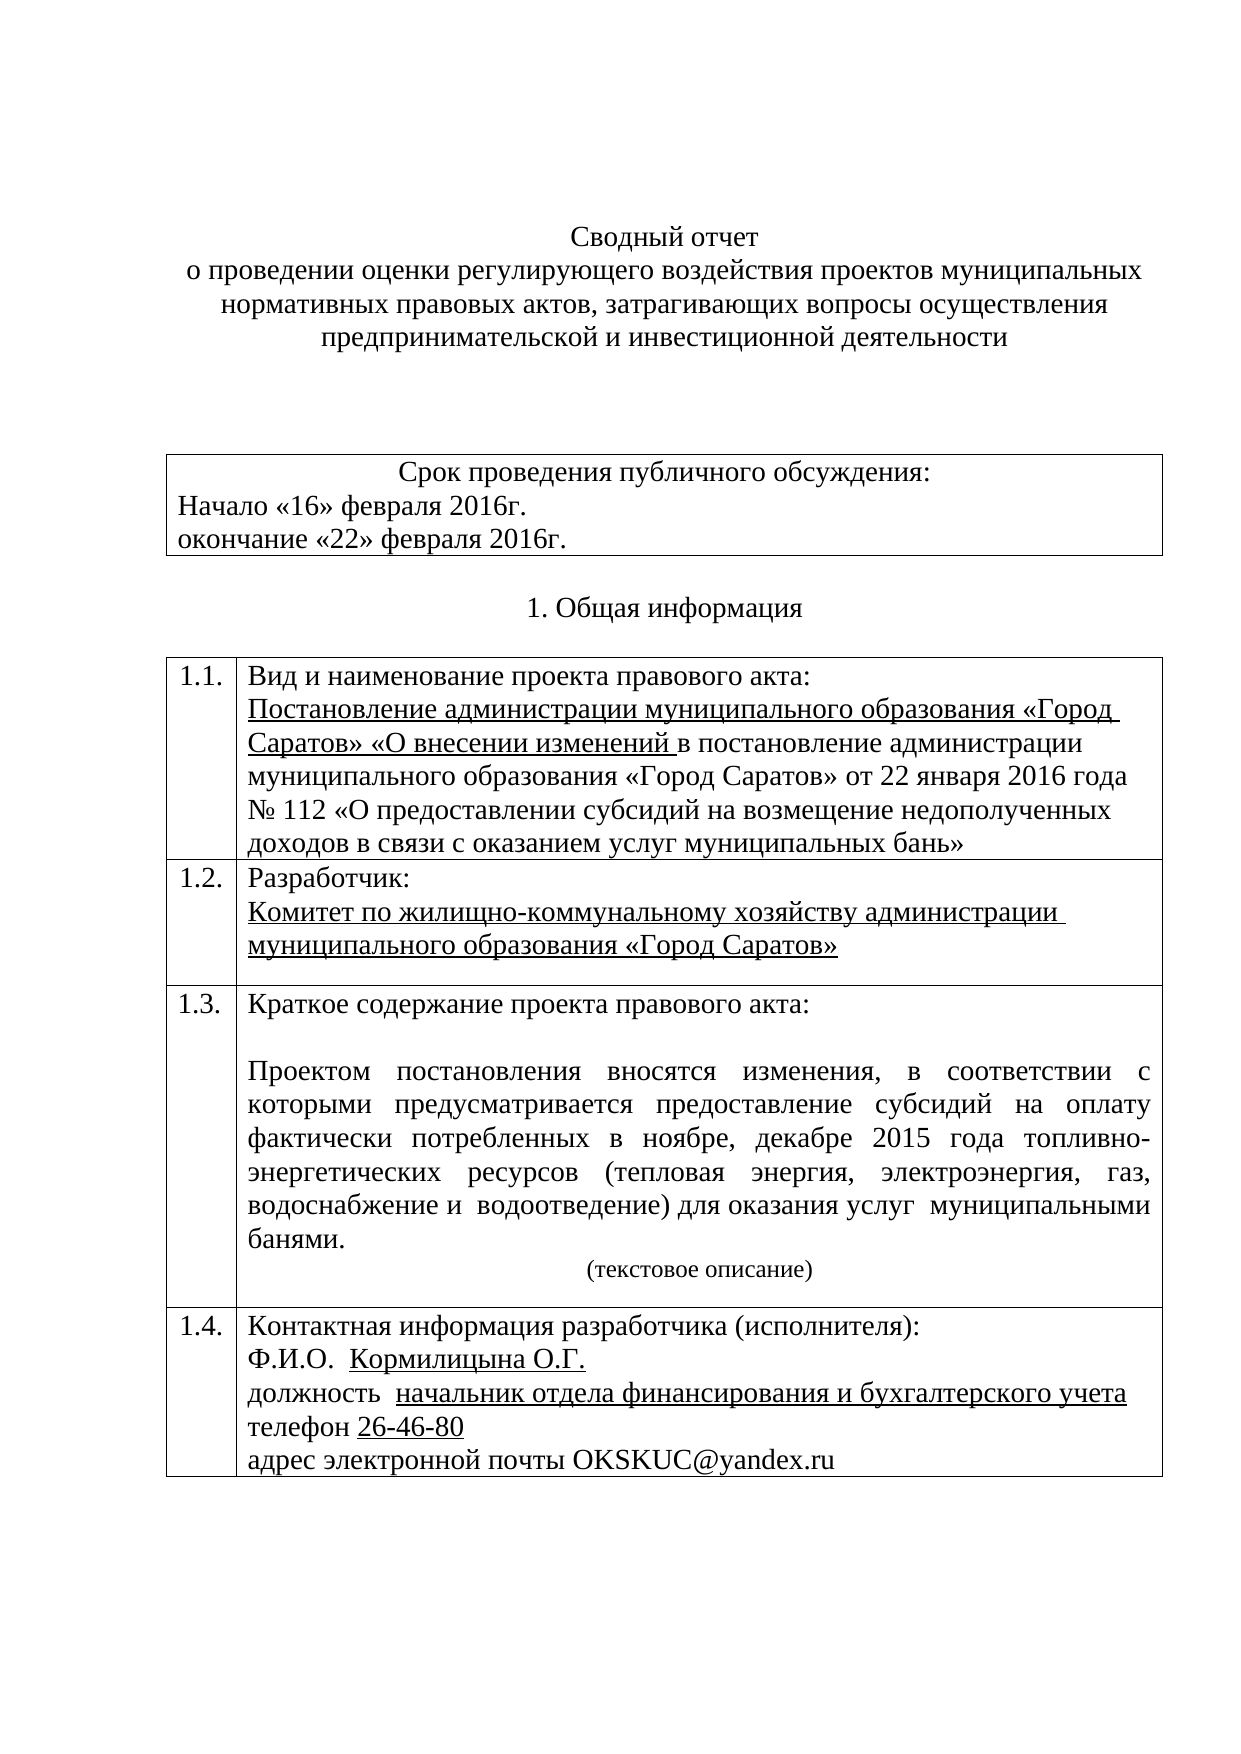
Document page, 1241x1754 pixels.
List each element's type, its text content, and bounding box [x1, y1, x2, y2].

table_cell Краткое содержание проекта правового акта: Проектом постановления вносятся изменения, в соответствии с которыми предусматривается предоставление субсидий на оплату фактически потребленных в ноябре, декабре 2015 года топливно-энергетических ресурсов (тепловая энергия, электроэнергия, газ, водоснабжение и водоотведение) для оказания услуг муниципальными банями. (текстовое описание) [237, 986, 1162, 1307]
table_header Срок проведения публичного обсуждения: Начало «16» февраля 2016г. окончание «22» февраля 2016г. [167, 455, 1162, 555]
text 1. Общая информация [177, 590, 1152, 623]
table_header Вид и наименование проекта правового акта: Постановление администрации муниципального образования «Город Саратов» «О внесении изменений в постановление администрации муниципального образования «Город Саратов» от 22 января 2016 года № 112 «О предоставлении субсидий на возмещение недополученных доходов в связи с оказанием услуг муниципальных бань» [237, 658, 1162, 859]
table_cell 1.3. [167, 986, 236, 1307]
text о проведении оценки регулирующего воздействия проектов муниципальных нормативных правовых актов, затрагивающих вопросы осуществления предпринимательской и инвестиционной деятельности [177, 252, 1152, 353]
table_cell 1.2. [167, 860, 236, 985]
table_cell Контактная информация разработчика (исполнителя): Ф.И.О. Кормилицына О.Г. должность начальник отдела финансирования и бухгалтерского учета телефон 26-46-80 адрес электронной почты OKSKUC@yandex.ru [237, 1308, 1162, 1476]
table_cell 1.4. [167, 1308, 236, 1476]
text Сводный отчет [177, 219, 1152, 252]
table_cell Разработчик: Комитет по жилищно-коммунальному хозяйству администрации муниципального образования «Город Саратов» [237, 860, 1162, 985]
table_header 1.1. [167, 658, 236, 859]
